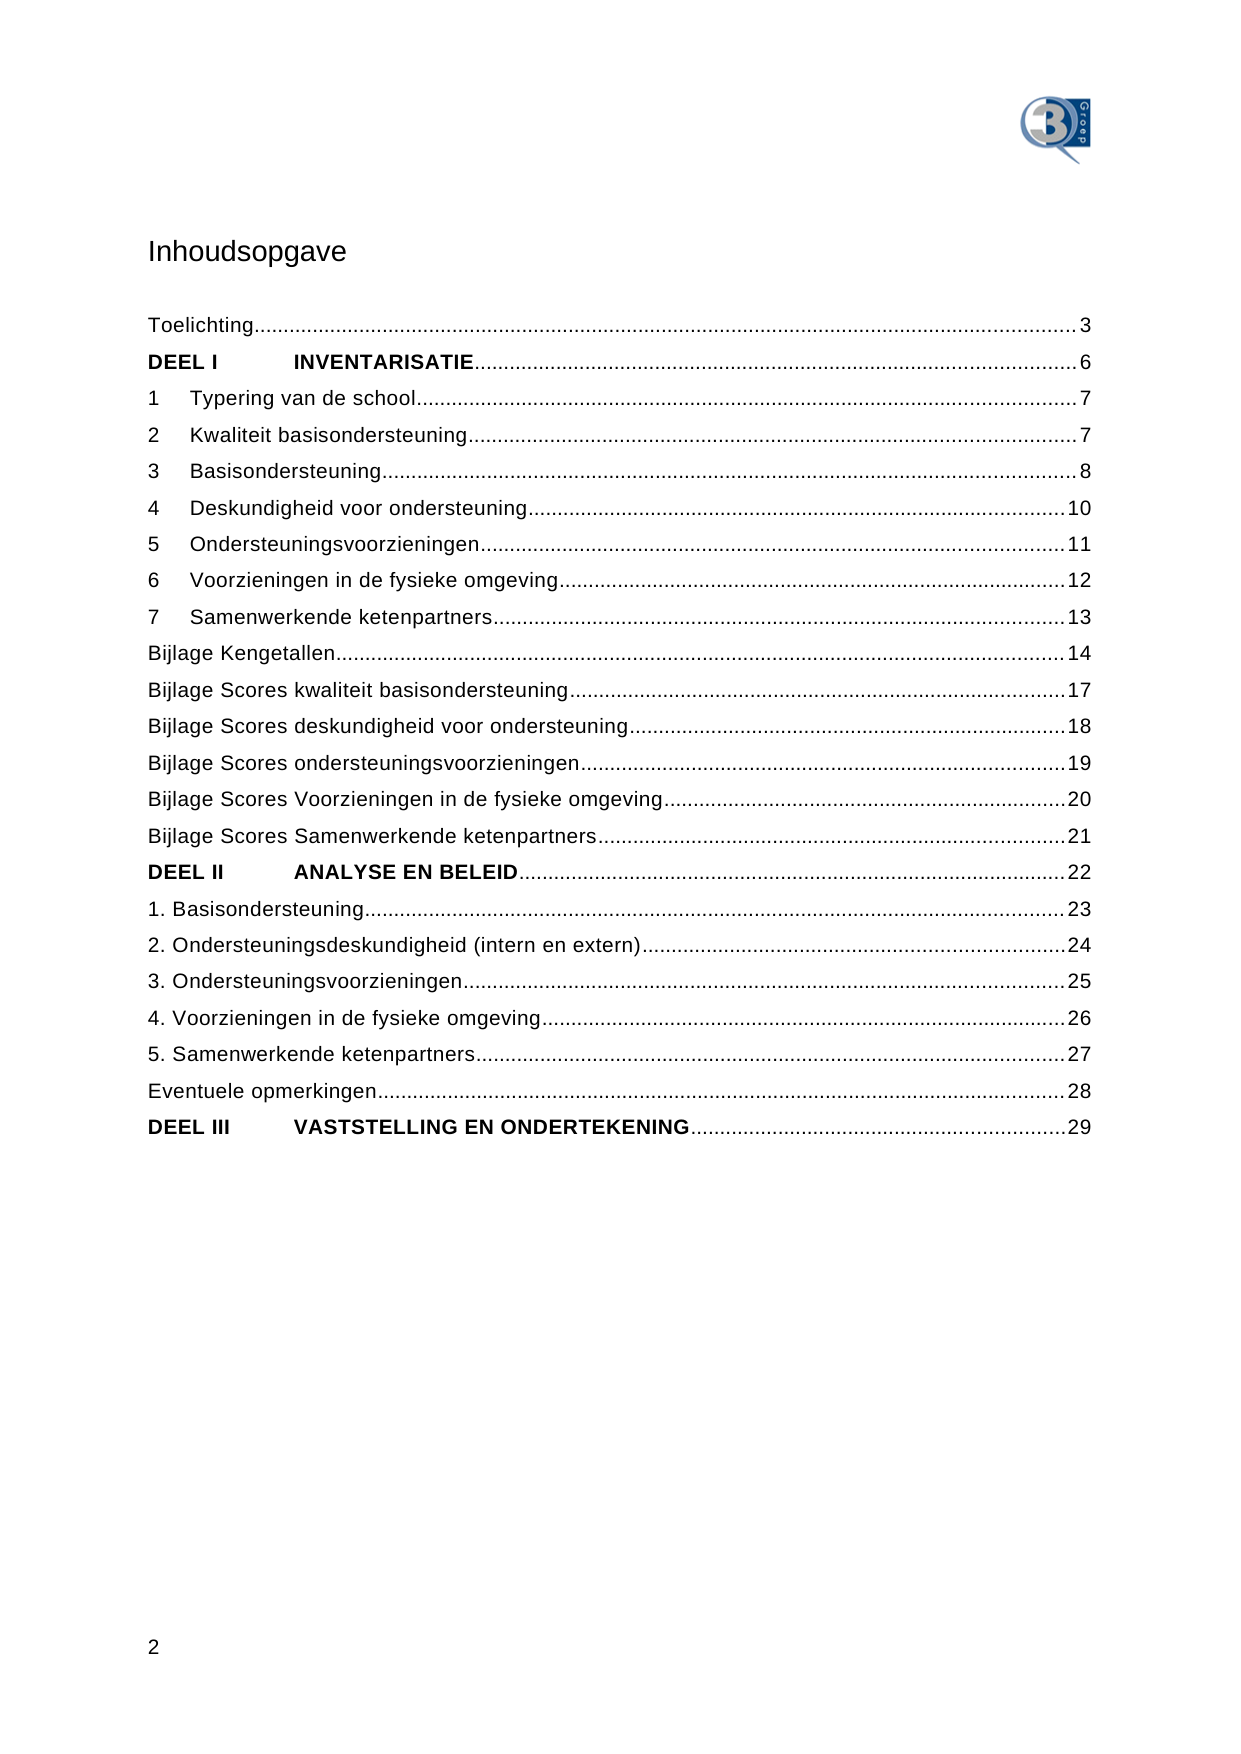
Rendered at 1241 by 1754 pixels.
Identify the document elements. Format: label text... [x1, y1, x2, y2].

text 2. Ondersteuningsdeskundigheid (intern en extern) 24 [148, 933, 1093, 957]
text 3. Ondersteuningsvoorzieningen 25 [148, 969, 1093, 993]
text Bijlage Scores Voorzieningen in de fysieke omgeving 20 [148, 787, 1093, 811]
text Bijlage Kengetallen 14 [148, 641, 1093, 665]
picture [1019, 94, 1093, 166]
text 3 Basisondersteuning 8 [148, 459, 1093, 483]
text 1 Typering van de school 7 [148, 386, 1093, 410]
text DEEL I INVENTARISATIE 6 [148, 349, 1093, 373]
text 2 Kwaliteit basisondersteuning 7 [148, 422, 1093, 446]
text 6 Voorzieningen in de fysieke omgeving 12 [148, 568, 1093, 592]
text 5. Samenwerkende ketenpartners 27 [148, 1042, 1093, 1066]
text Toelichting 3 [148, 313, 1093, 337]
text Bijlage Scores deskundigheid voor ondersteuning 18 [148, 714, 1093, 738]
text Eventuele opmerkingen 28 [148, 1079, 1093, 1103]
text Bijlage Scores Samenwerkende ketenpartners 21 [148, 823, 1093, 847]
text DEEL II ANALYSE EN BELEID 22 [148, 860, 1093, 884]
text 1. Basisondersteuning 23 [148, 896, 1093, 920]
text DEEL III VASTSTELLING EN ONDERTEKENING 29 [148, 1115, 1093, 1139]
text 5 Ondersteuningsvoorzieningen 11 [148, 532, 1093, 556]
text Bijlage Scores ondersteuningsvoorzieningen 19 [148, 751, 1093, 774]
text Inhoudsopgave [148, 233, 1093, 267]
text Bijlage Scores kwaliteit basisondersteuning 17 [148, 678, 1093, 702]
text 4. Voorzieningen in de fysieke omgeving 26 [148, 1006, 1093, 1030]
text 4 Deskundigheid voor ondersteuning 10 [148, 495, 1093, 519]
text 7 Samenwerkende ketenpartners 13 [148, 605, 1093, 629]
